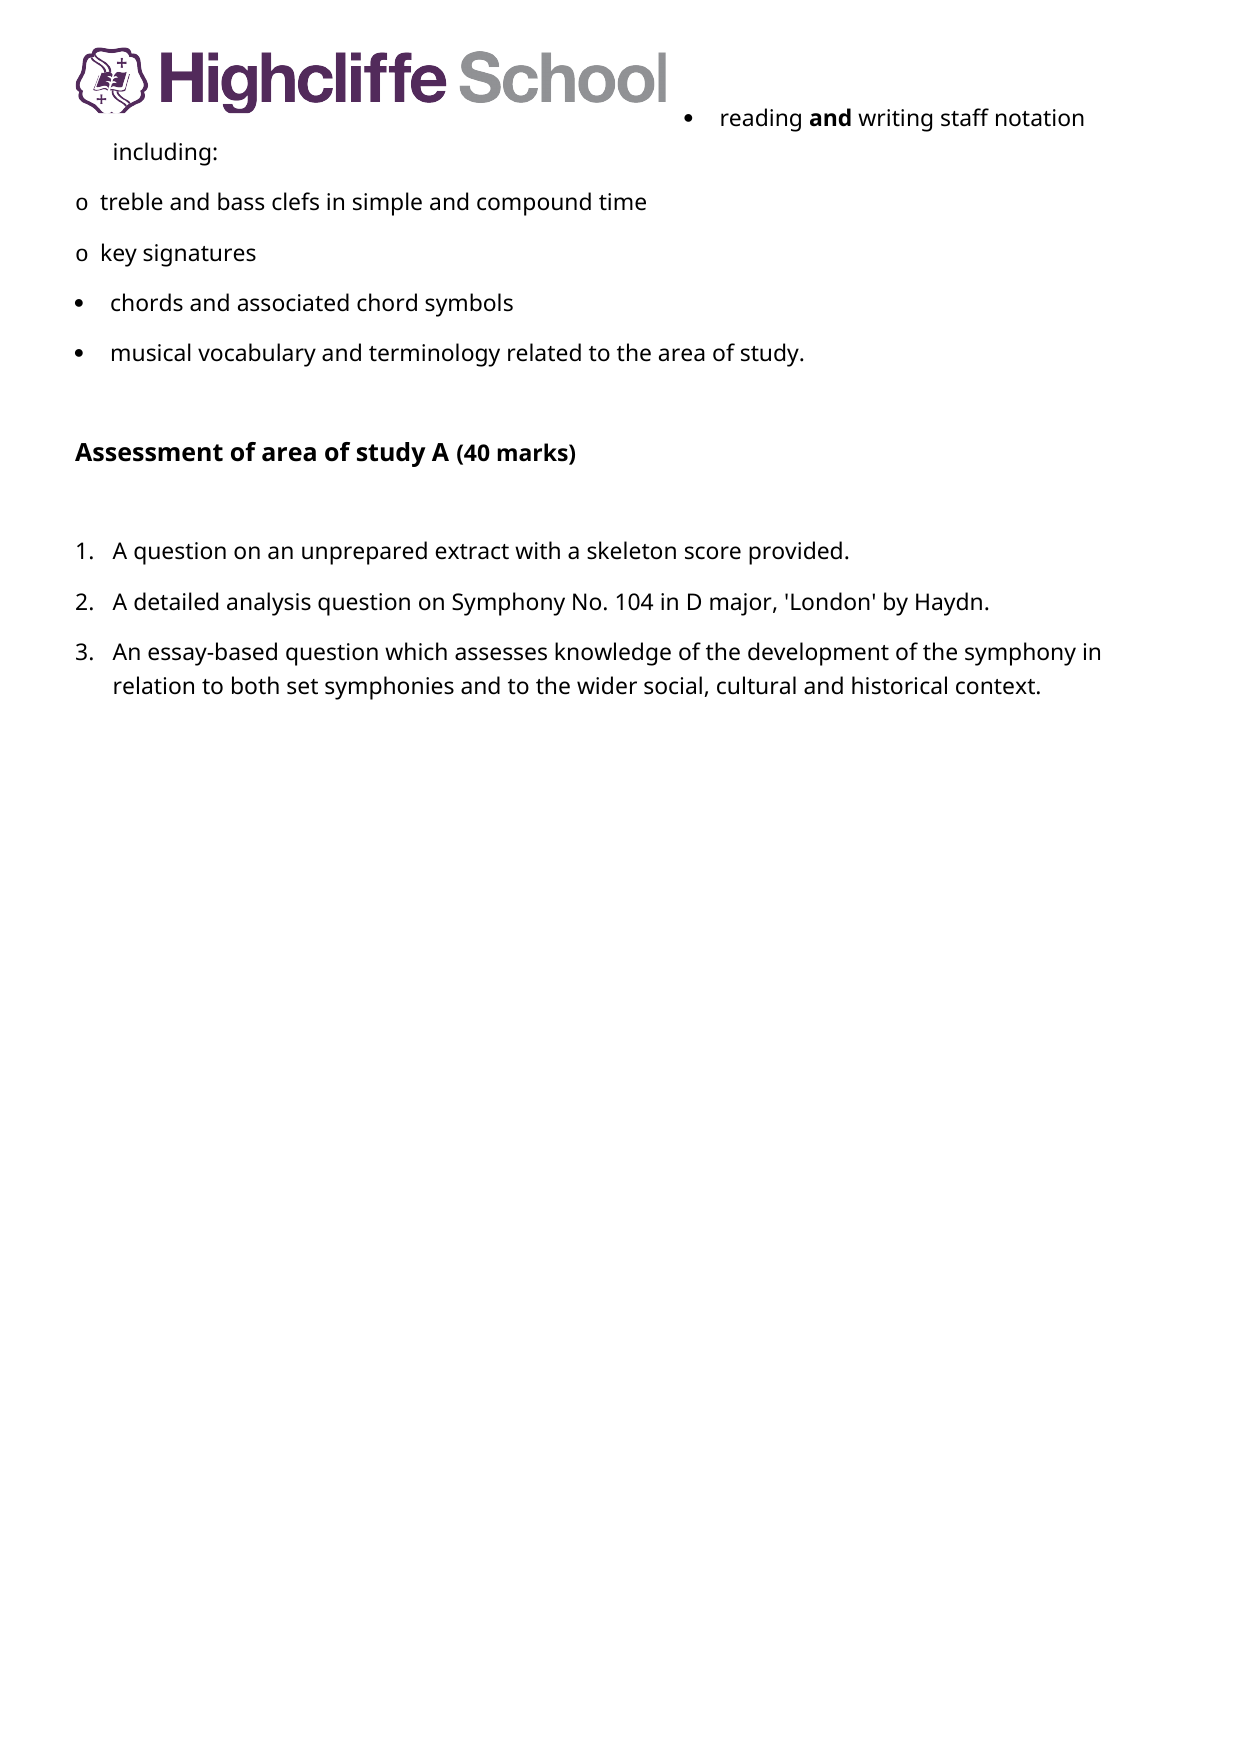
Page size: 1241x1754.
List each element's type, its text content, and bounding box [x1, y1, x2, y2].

text 1. A question on an unprepared extract with a skeleton score provided. [75, 535, 1165, 566]
text 3. An essay-based question which assesses knowledge of the development of the symphony in relation to both set symphonies and to the wider social, cultural and historical context. [75, 636, 1165, 701]
text o treble and bass clefs in simple and compound time [75, 186, 1165, 217]
text · chords and associated chord symbols [75, 287, 1165, 318]
text · musical vocabulary and terminology related to the area of study. [75, 337, 1165, 369]
text Assessment of area of study A (40 marks) [75, 435, 1165, 469]
text o key signatures [75, 236, 1165, 268]
text · reading and writing staff notation including: [75, 102, 1165, 167]
picture [75, 47, 665, 113]
text 2. A detailed analysis question on Symphony No. 104 in D major, 'London' by Haydn. [75, 585, 1165, 617]
